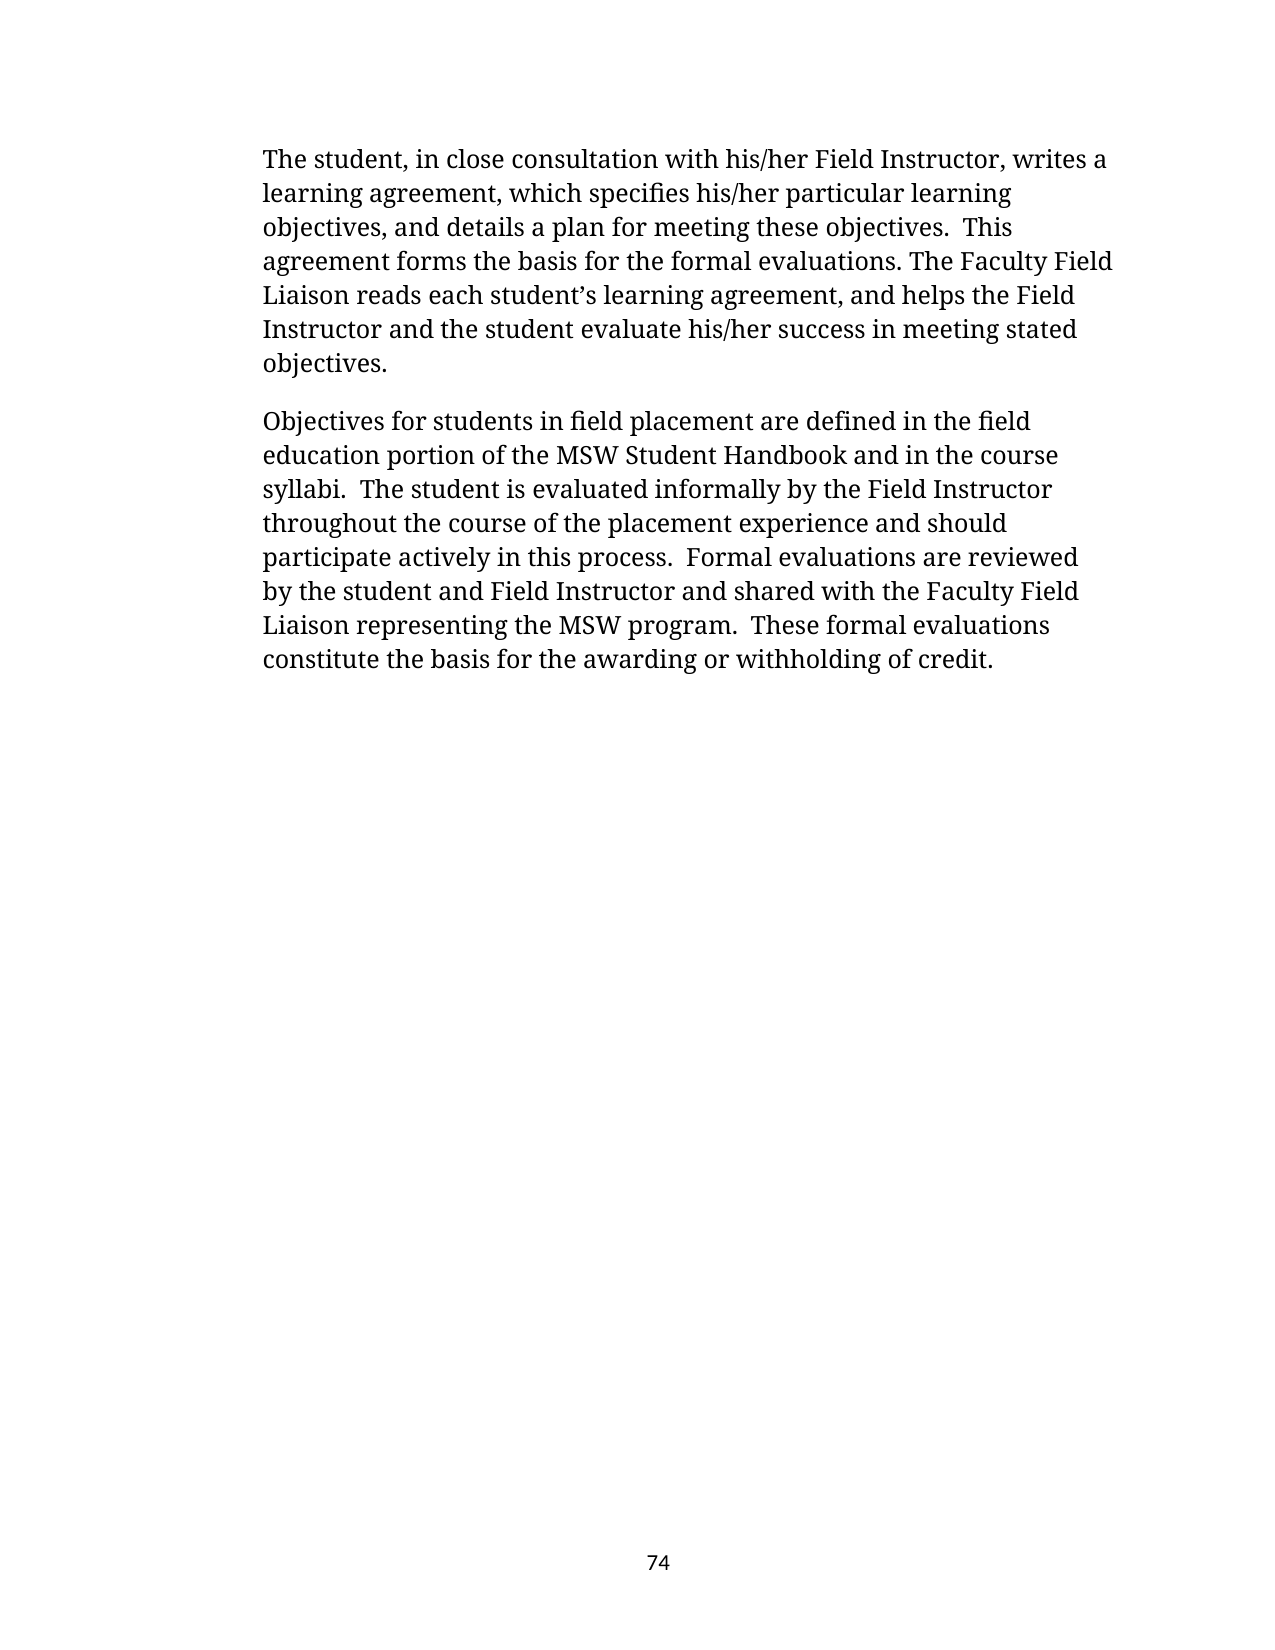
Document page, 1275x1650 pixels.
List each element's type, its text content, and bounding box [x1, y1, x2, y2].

text The student, in close consultation with his/her Field Instructor, writes a learning agreement, which specifies his/her particular learning objectives, and details a plan for meeting these objectives. This agreement forms the basis for the formal evaluations. The Faculty Field Liaison reads each student’s learning agreement, and helps the Field Instructor and the student evaluate his/her success in meeting stated objectives. [262, 142, 1114, 380]
text Objectives for students in field placement are defined in the field education portion of the MSW Student Handbook and in the course syllabi. The student is evaluated informally by the Field Instructor throughout the course of the placement experience and should participate actively in this process. Formal evaluations are reviewed by the student and Field Instructor and shared with the Faculty Field Liaison representing the MSW program. These formal evaluations constitute the basis for the awarding or withholding of credit. [262, 403, 1113, 676]
